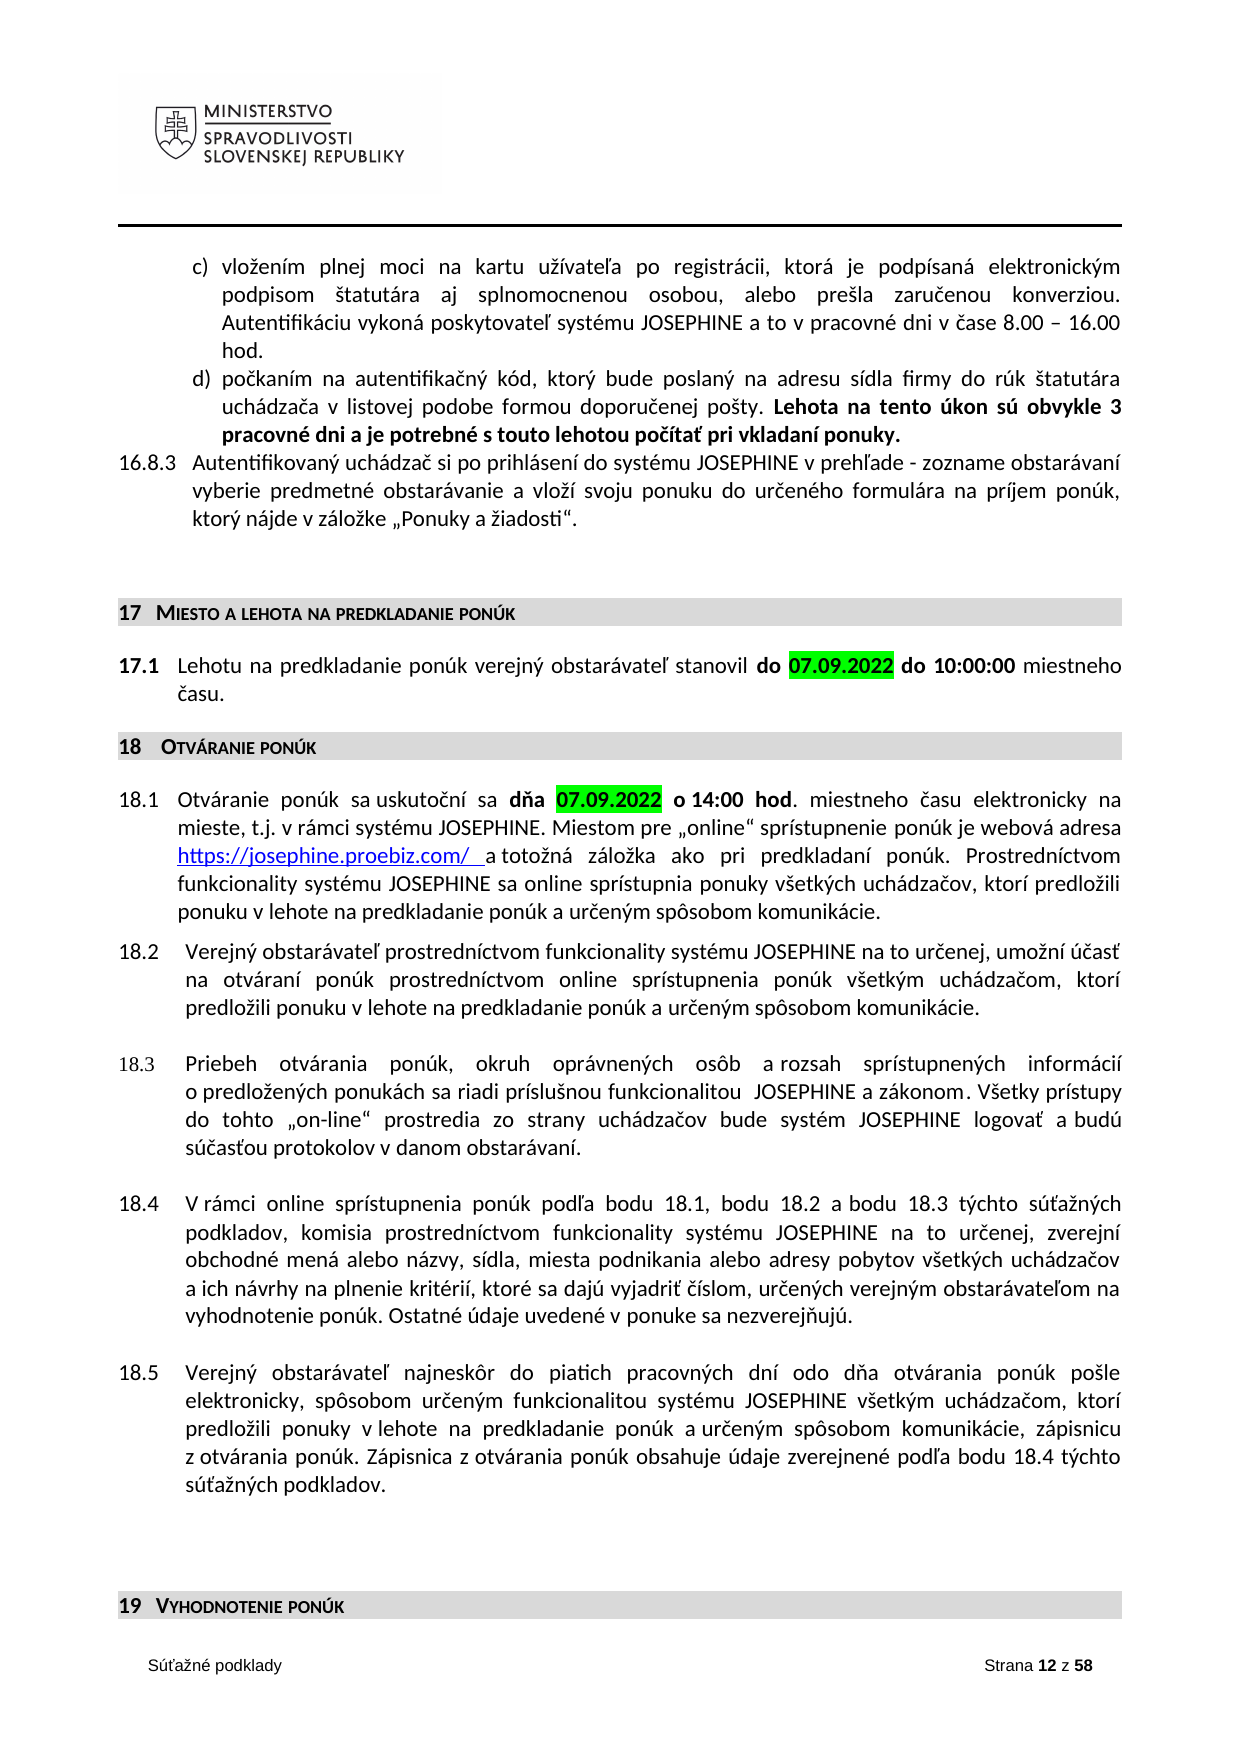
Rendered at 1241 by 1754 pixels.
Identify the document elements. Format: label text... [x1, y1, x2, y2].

list Verejný obstarávateľ prostredníctvom funkcionality systému JOSEPHINE na to určenej, umožní účasť na otváraní ponúk prostredníctvom online sprístupnenia ponúk všetkým uchádzačom, ktorí predložili ponuku v lehote na predkladanie ponúk a určeným spôsobom komunikácie. [118, 937, 1122, 1021]
list Otváranie ponúk sa uskutoční sa dňa 07.09.2022 o 14:00 hod. miestneho času elektronicky na mieste, t.j. v rámci systému JOSEPHINE. Miestom pre „online“ sprístupnenie ponúk je webová adresa https://josephine.proebiz.com/ a totožná záložka ako pri predkladaní ponúk. Prostredníctvom funkcionality systému JOSEPHINE sa online sprístupnia ponuky všetkých uchádzačov, ktorí predložili ponuku v lehote na predkladanie ponúk a určeným spôsobom komunikácie. [118, 785, 1122, 925]
list Priebeh otvárania ponúk, okruh oprávnených osôb a rozsah sprístupnených informácií o predložených ponukách sa riadi príslušnou funkcionalitou JOSEPHINE a zákonom. Všetky prístupy do tohto „on-line“ prostredia zo strany uchádzačov bude systém JOSEPHINE logovať a budú súčasťou protokolov v danom obstarávaní. [118, 1049, 1122, 1162]
subtitle Vyhodnotenie ponúk [118, 1591, 1122, 1619]
list Lehotu na predkladanie ponúk verejný obstarávateľ stanovil do 07.09.2022 do 10:00:00 miestneho času. [118, 651, 1122, 707]
list V rámci online sprístupnenia ponúk podľa bodu 18.1, bodu 18.2 a bodu 18.3 týchto súťažných podkladov, komisia prostredníctvom funkcionality systému JOSEPHINE na to určenej, zverejní obchodné mená alebo názvy, sídla, miesta podnikania alebo adresy pobytov všetkých uchádzačov a ich návrhy na plnenie kritérií, ktoré sa dajú vyjadriť číslom, určených verejným obstarávateľom na vyhodnotenie ponúk. Ostatné údaje uvedené v ponuke sa nezverejňujú. [118, 1189, 1122, 1330]
list vložením plnej moci na kartu užívateľa po registrácii, ktorá je podpísaná elektronickým podpisom štatutára aj splnomocnenou osobou, alebo prešla zaručenou konverziou. Autentifikáciu vykoná poskytovateľ systému JOSEPHINE a to v pracovné dni v čase 8.00 – 16.00 hod. [192, 252, 1122, 364]
list počkaním na autentifikačný kód, ktorý bude poslaný na adresu sídla firmy do rúk štatutára uchádzača v listovej podobe formou doporučenej pošty. Lehota na tento úkon sú obvykle 3 pracovné dni a je potrebné s touto lehotou počítať pri vkladaní ponuky. [192, 364, 1122, 448]
subtitle Miesto a lehota na predkladanie ponúk [118, 598, 1122, 626]
list Autentifikovaný uchádzač si po prihlásení do systému JOSEPHINE v prehľade - zozname obstarávaní vyberie predmetné obstarávanie a vloží svoju ponuku do určeného formulára na príjem ponúk, ktorý nájde v záložke „Ponuky a žiadosti“. [118, 448, 1122, 532]
text 18.5 Verejný obstarávateľ najneskôr do piatich pracovných dní odo dňa otvárania ponúk pošle elektronicky, spôsobom určeným funkcionalitou systému JOSEPHINE všetkým uchádzačom, ktorí predložili ponuky v lehote na predkladanie ponúk a určeným spôsobom komunikácie, zápisnicu z otvárania ponúk. Zápisnica z otvárania ponúk obsahuje údaje zverejnené podľa bodu 18.4 týchto súťažných podkladov. [118, 1358, 1122, 1498]
picture [118, 73, 443, 194]
subtitle Otváranie ponúk [118, 732, 1122, 760]
